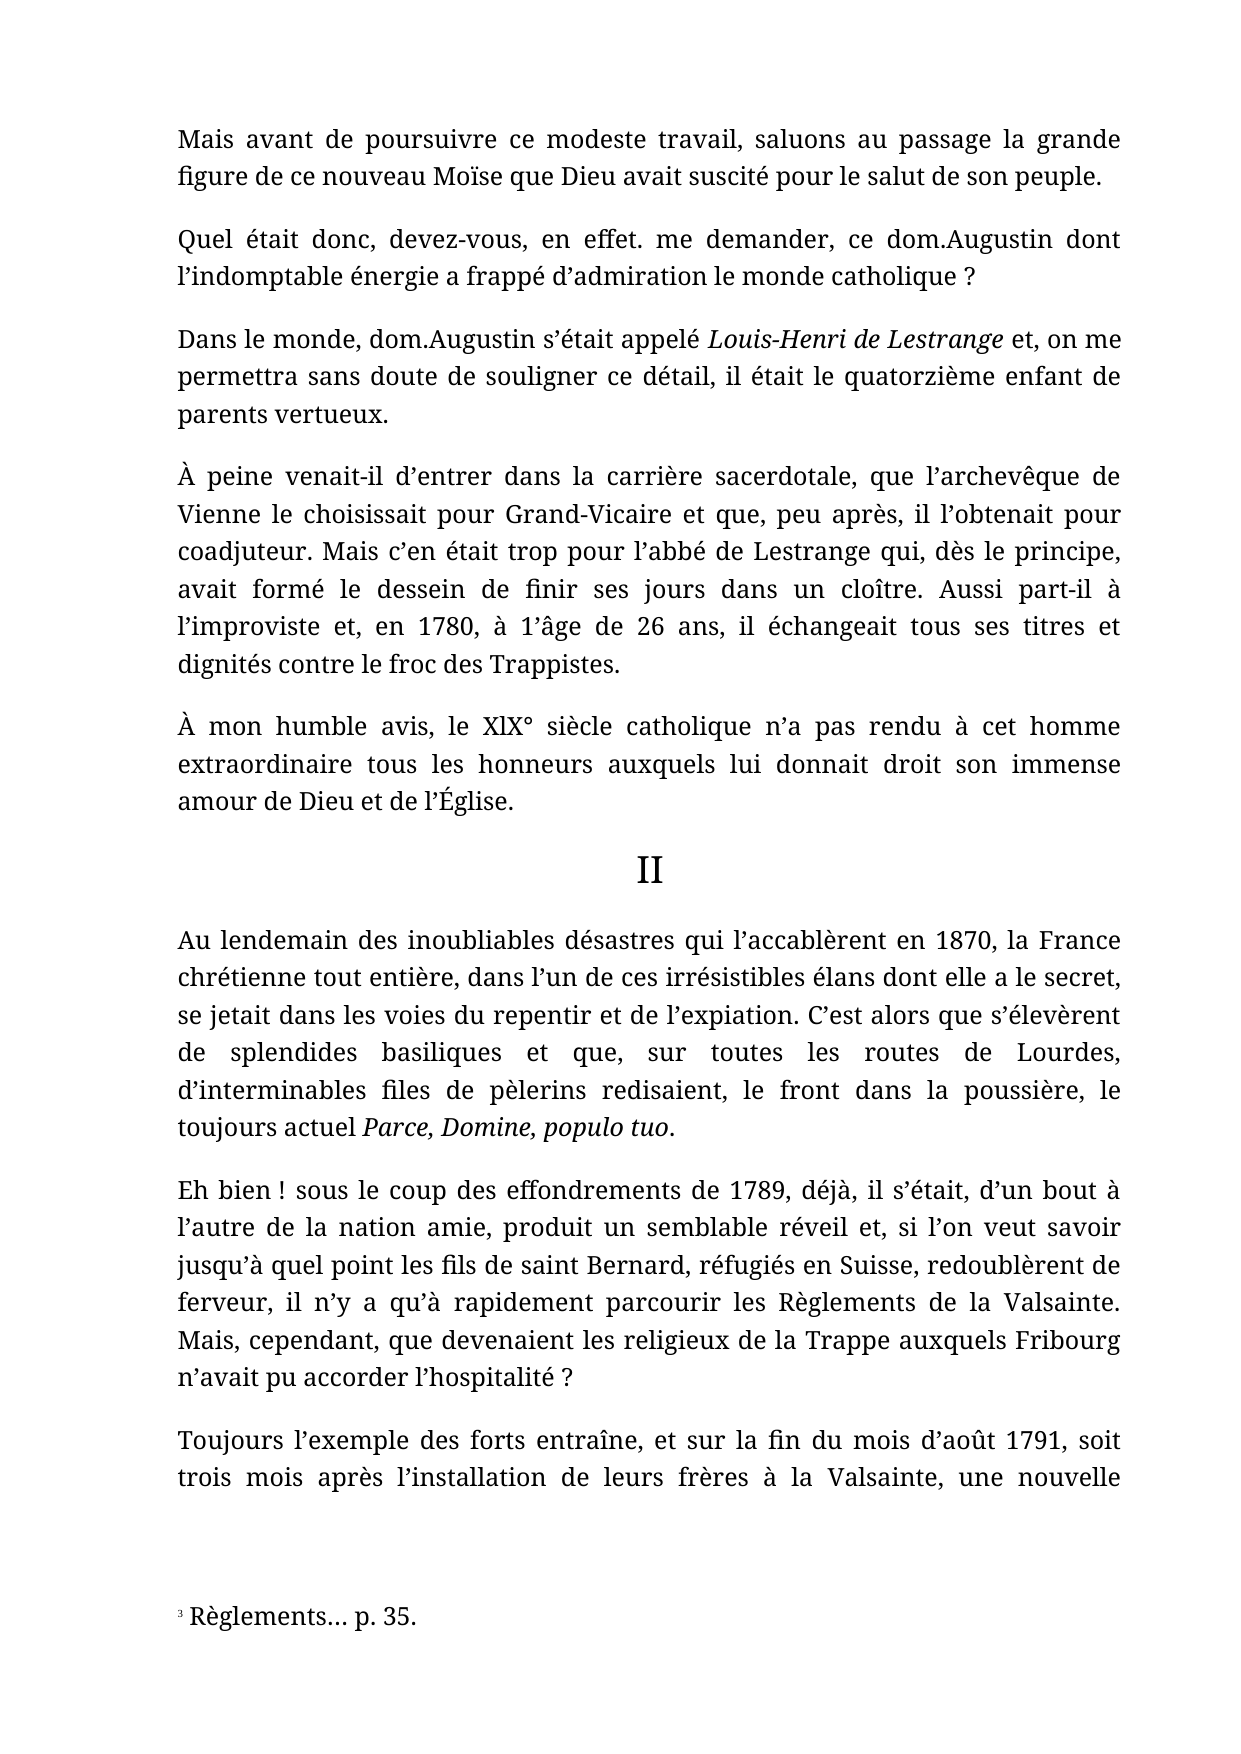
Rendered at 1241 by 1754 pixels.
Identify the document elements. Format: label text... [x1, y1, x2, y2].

text Quel était donc, devez-vous, en effet. me demander, ce dom.Augustin dont l’indomptable énergie a frappé d’admiration le monde catholique ? [177, 218, 1122, 293]
text Dans le monde, dom.Augustin s’était appelé Louis-Henri de Lestrange et, on me permettra sans doute de souligner ce détail, il était le quatorzième enfant de parents vertueux. [177, 318, 1122, 431]
text Au lendemain des inoubliables désastres qui l’accablèrent en 1870, la France chrétienne tout entière, dans l’un de ces irrésistibles élans dont elle a le secret, se jetait dans les voies du repentir et de l’expiation. C’est alors que s’élevèrent de splendides basiliques et que, sur toutes les routes de Lourdes, d’interminables files de pèlerins redisaient, le front dans la poussière, le toujours actuel Parce, Domine, populo tuo. [177, 919, 1122, 1144]
text À peine venait-il d’entrer dans la carrière sacerdotale, que l’archevêque de Vienne le choisissait pour Grand-Vicaire et que, peu après, il l’obtenait pour coadjuteur. Mais c’en était trop pour l’abbé de Lestrange qui, dès le principe, avait formé le dessein de finir ses jours dans un cloître. Aussi part-il à l’improviste et, en 1780, à 1’âge de 26 ans, il échangeait tous ses titres et dignités contre le froc des Trappistes. [177, 456, 1122, 681]
text À mon humble avis, le XlX° siècle catholique n’a pas rendu à cet homme extraordinaire tous les honneurs auxquels lui donnait droit son immense amour de Dieu et de l’Église. [177, 706, 1122, 818]
text Eh bien ! sous le coup des effondrements de 1789, déjà, il s’était, d’un bout à l’autre de la nation amie, produit un semblable réveil et, si l’on veut savoir jusqu’à quel point les fils de saint Bernard, réfugiés en Suisse, redoublèrent de ferveur, il n’y a qu’à rapidement parcourir les Règlements de la Valsainte. Mais, cependant, que devenaient les religieux de la Trappe auxquels Fribourg n’avait pu accorder l’hospitalité ? [177, 1169, 1122, 1394]
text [177, 1419, 1122, 1494]
text II [177, 843, 1122, 894]
text Mais avant de poursuivre ce modeste travail, saluons au passage la grande figure de ce nouveau Moïse que Dieu avait suscité pour le salut de son peuple. [177, 118, 1122, 193]
